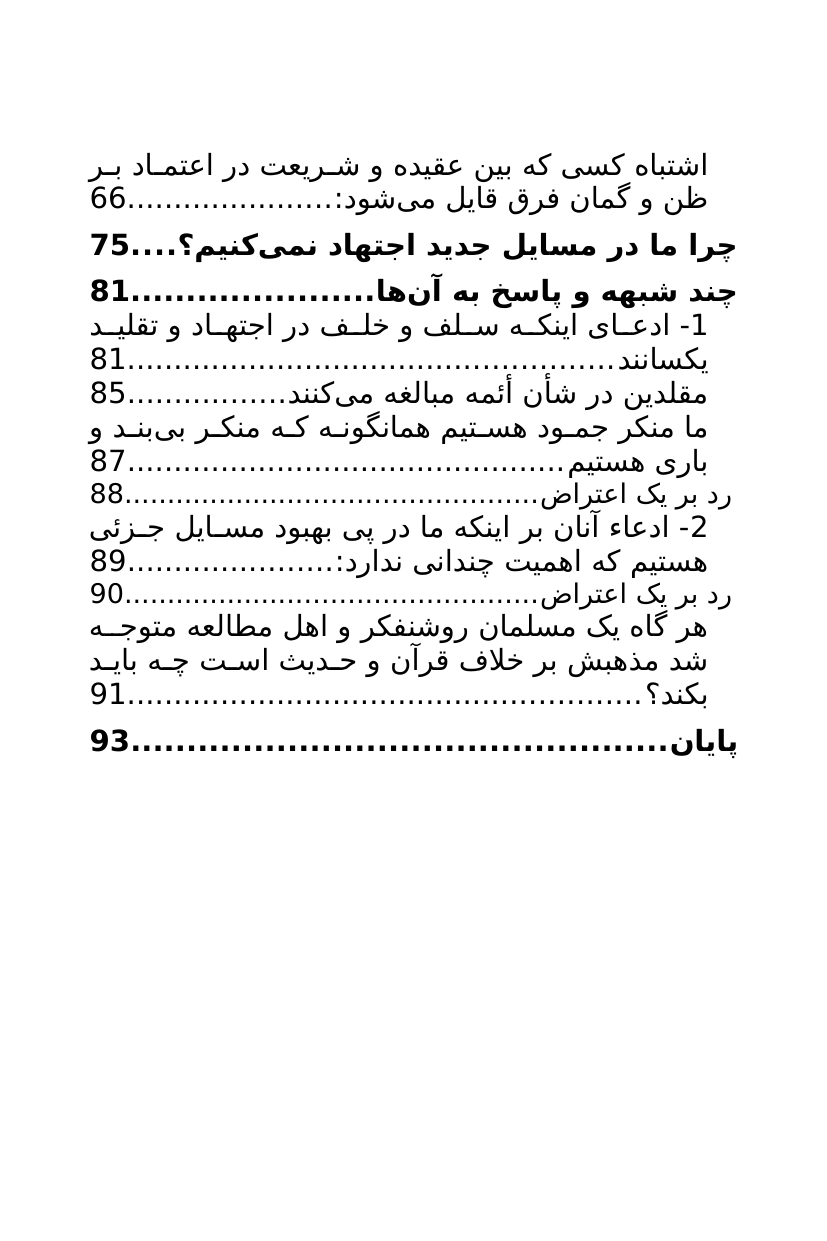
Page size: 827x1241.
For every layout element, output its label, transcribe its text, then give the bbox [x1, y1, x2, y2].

text مقلدین در شأن أئمه مبالغه می‌کنند 85 [89, 377, 708, 411]
text رد بر یک اعتراض 90 [89, 578, 732, 609]
text رد بر یک اعتراض 88 [89, 478, 732, 510]
text پایان 93 [89, 724, 738, 758]
text چند شبهه و پاسخ به آن‌ها 81 [89, 275, 738, 309]
text چرا ما در مسایل جدید اجتهاد نمی‌کنیم؟ 75 [89, 228, 738, 262]
text 1- ادعای اینکه سلف و خلف در اجتهاد و تقلید یکسانند 81 [89, 309, 708, 377]
text 2- ادعاء آنان بر اینکه ما در پی بهبود مسایل جزئی هستیم که اهمیت چندانی ندارد: 89 [89, 510, 708, 578]
text ما منکر جمود هستیم همانگونه که منکر بی‌بند و باری هستیم 87 [89, 411, 708, 478]
text هر گاه یک مسلمان روشنفکر و اهل مطالعه متوجه شد مذهبش بر خلاف قرآن و حدیث است چه باید بکند؟ 91 [89, 609, 708, 711]
text اشتباه کسی که بین عقیده و شریعت در اعتماد بر ظن و گمان فرق قایل می‌شود: 66 [89, 148, 708, 216]
